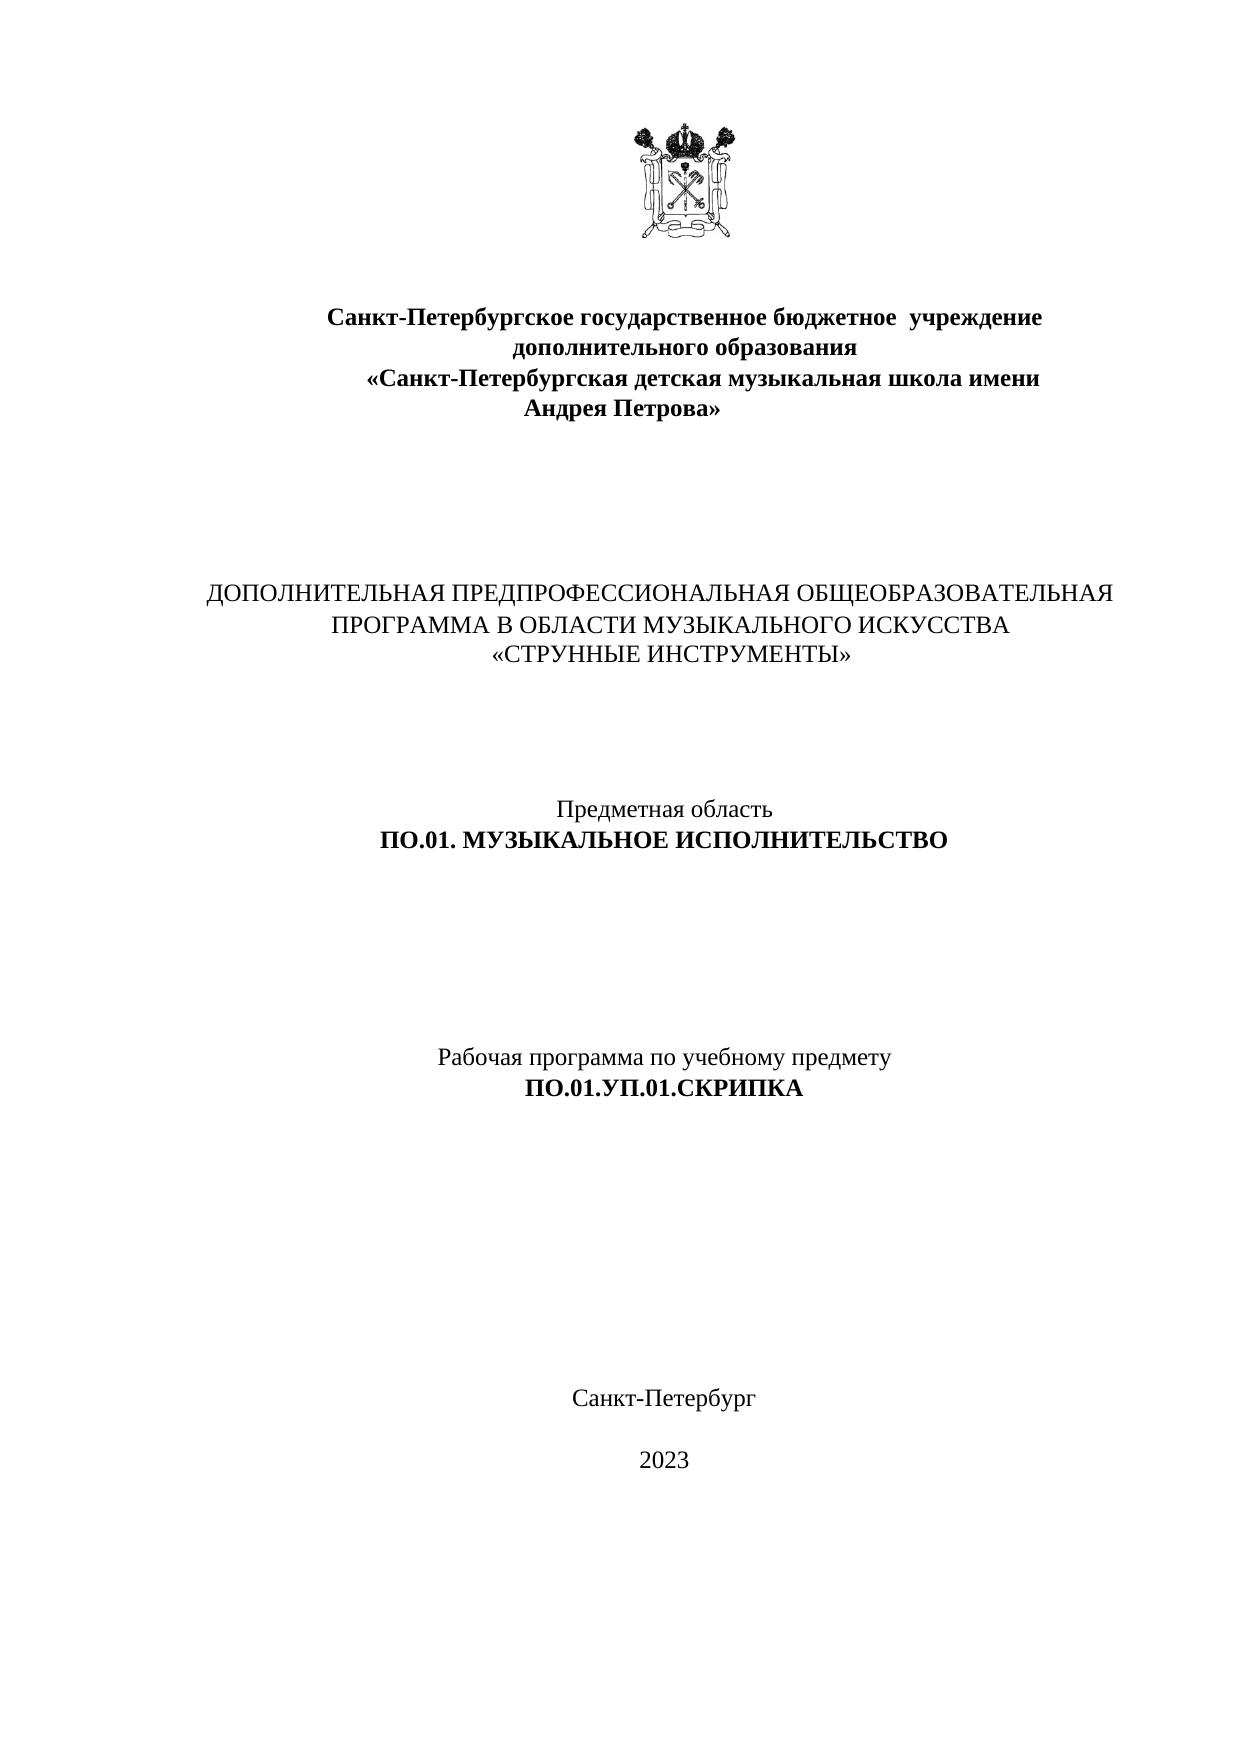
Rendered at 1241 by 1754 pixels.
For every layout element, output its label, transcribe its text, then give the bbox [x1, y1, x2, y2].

text Рабочая программа по учебному предмету [206, 1042, 1123, 1071]
text Санкт-Петербург [206, 1383, 1122, 1412]
text ПО.01. МУЗЫКАЛЬНОЕ ИСПОЛНИТЕЛЬСТВО [231, 825, 1098, 854]
text 2023 [206, 1445, 1122, 1474]
text «Санкт-Петербургская детская музыкальная школа имени Андрея Петрова» [366, 363, 1040, 422]
text ПО.01.УП.01.СКРИПКА [231, 1073, 1098, 1102]
text дополнительного образования [206, 332, 1163, 361]
text Предметная область [206, 794, 1123, 823]
text Санкт-Петербургское государственное бюджетное учреждение [206, 302, 1163, 330]
text ПРОГРАММА В ОБЛАСТИ МУЗЫКАЛЬНОГО ИСКУССТВА «СТРУННЫЕ ИНСТРУМЕНТЫ» [251, 610, 1091, 668]
picture [633, 122, 737, 238]
text ДОПОЛНИТЕЛЬНАЯ ПРЕДПРОФЕССИОНАЛЬНАЯ ОБЩЕОБРАЗОВАТЕЛЬНАЯ [206, 578, 1196, 607]
